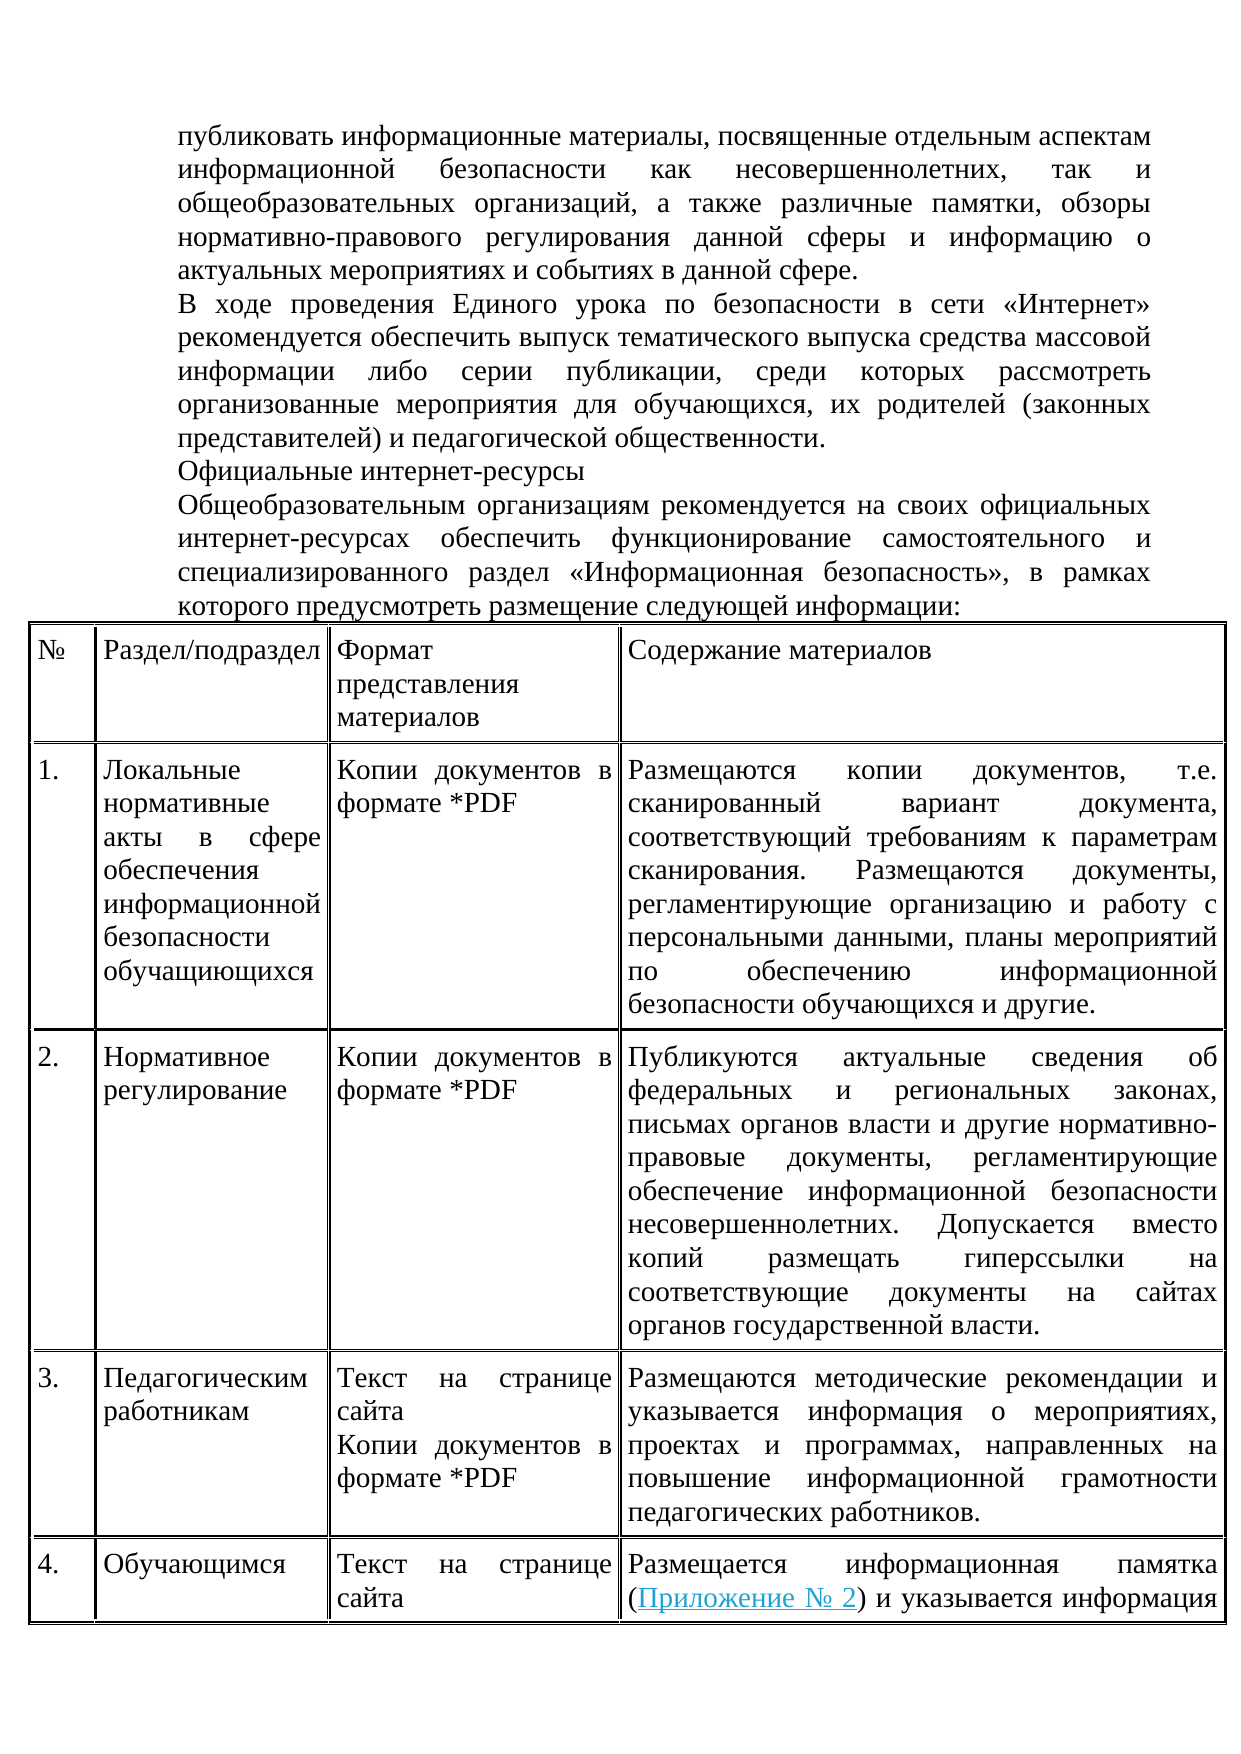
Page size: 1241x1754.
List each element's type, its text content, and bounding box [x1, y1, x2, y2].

table_cell 4. [31, 1535, 95, 1621]
table_cell 3. [30, 1349, 95, 1535]
table_header № [31, 623, 95, 741]
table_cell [620, 1535, 1225, 1621]
table_cell Копии документов в формате *PDF [331, 1031, 618, 1349]
table_cell Текст на странице сайта Копии документов в формате *PDF [331, 1352, 618, 1535]
table_header Содержание материалов [620, 625, 1224, 741]
table_cell Размещаются копии документов, т.е. сканированный вариант документа, соответствующий требованиям к параметрам сканирования. Размещаются документы, регламентирующие организацию и работу с персональными данными, планы мероприятий по обеспечению информационной безопасности обучающихся и другие. [620, 741, 1226, 1028]
table_cell Копии документов в формате *PDF [331, 744, 618, 1028]
table_cell 1. [30, 741, 95, 1028]
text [177, 118, 1152, 286]
text Официальные интернет-ресурсы [177, 453, 1152, 487]
text Общеобразовательным организациям рекомендуется на своих официальных интернет-ресурсах обеспечить функционирование самостоятельного и специализированного раздел «Информационная безопасность», в рамках которого предусмотреть размещение следующей информации: [177, 487, 1152, 621]
table_cell Нормативное регулирование [97, 1031, 327, 1349]
table_header Формат представления материалов [329, 623, 620, 741]
table_cell Публикуются актуальные сведения об федеральных и региональных законах, письмах органов власти и другие нормативно-правовые документы, регламентирующие обеспечение информационной безопасности несовершеннолетних. Допускается вместо копий размещать гиперссылки на соответствующие документы на сайтах органов государственной власти. [622, 1028, 1226, 1349]
table_header Раздел/подраздел [95, 623, 329, 741]
table_cell Обучающимся [95, 1535, 329, 1621]
text В ходе проведения Единого урока по безопасности в сети «Интернет» рекомендуется обеспечить выпуск тематического выпуска средства массовой информации либо серии публикации, среди которых рассмотреть организованные мероприятия для обучающихся, их родителей (законных представителей) и педагогической общественности. [177, 286, 1152, 453]
table_cell Локальные нормативные акты в сфере обеспечения информационной безопасности обучащиющихся [97, 744, 327, 1028]
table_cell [329, 1535, 620, 1621]
table_cell Размещаются методические рекомендации и указывается информация о мероприятиях, проектах и программах, направленных на повышение информационной грамотности педагогических работников. [620, 1349, 1226, 1535]
table_cell Педагогическим работникам [97, 1352, 327, 1535]
table_cell 2. [30, 1028, 94, 1349]
